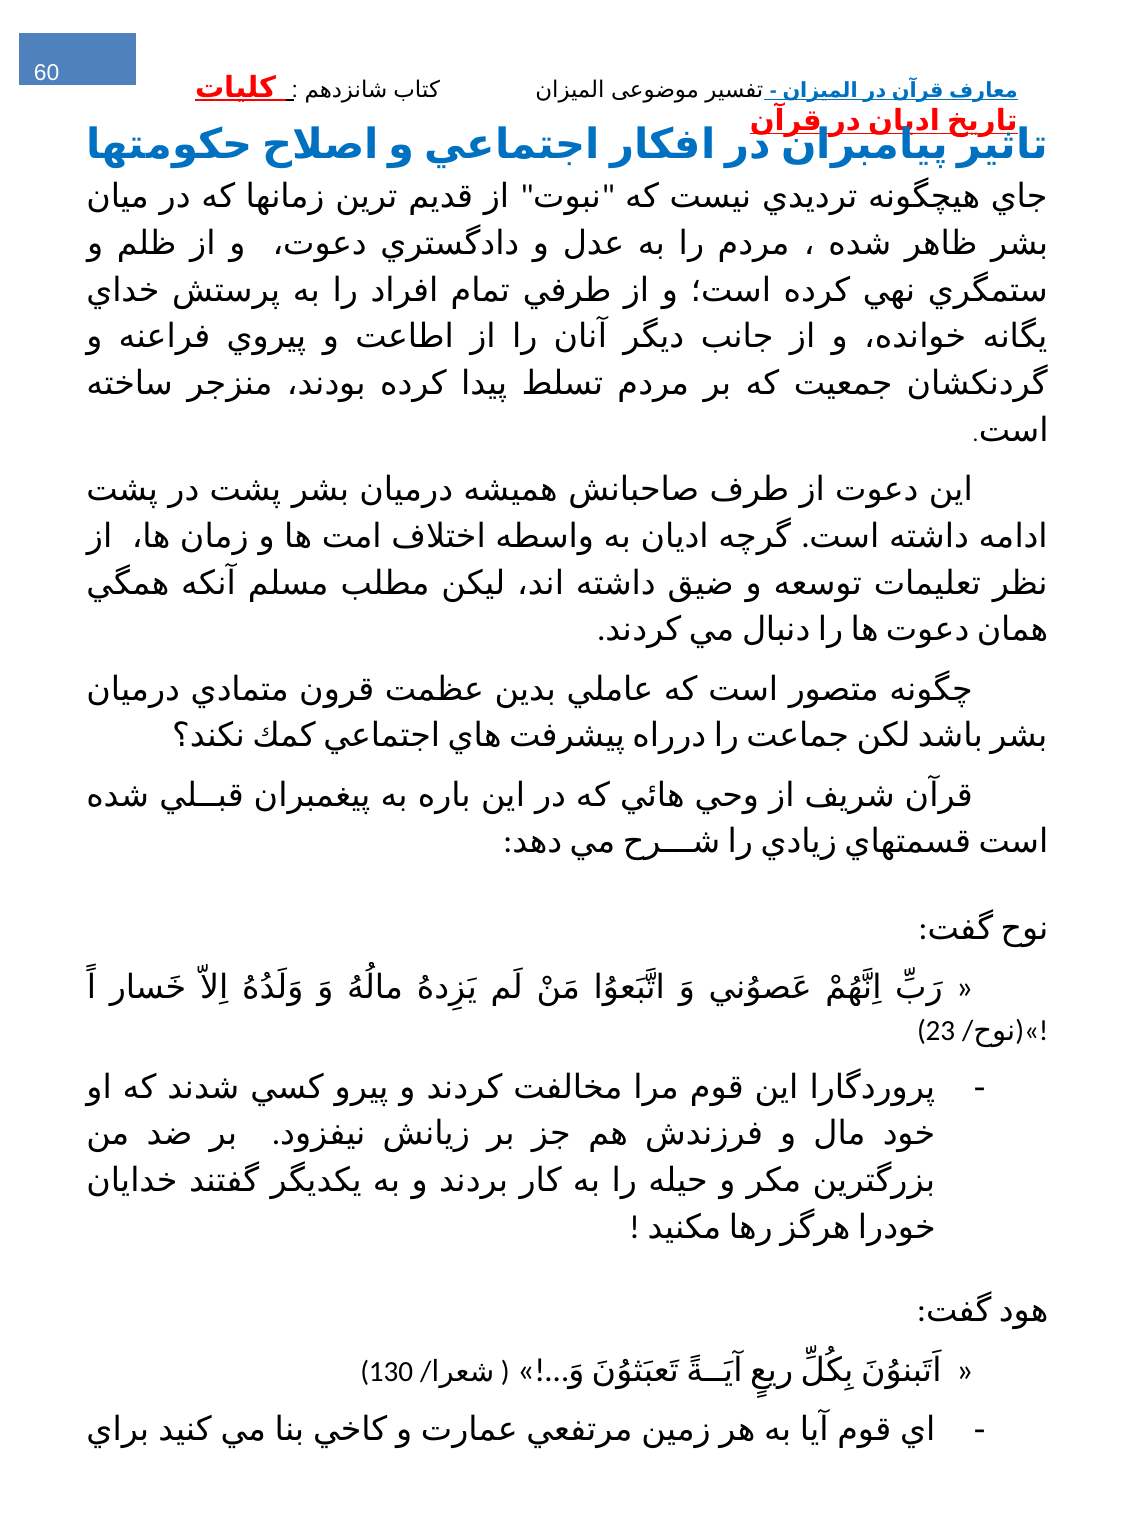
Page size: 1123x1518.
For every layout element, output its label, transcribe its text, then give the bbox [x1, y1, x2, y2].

text « رَبِّ اِنَّهُمْ عَصوُني وَ اتَّبَعوُا مَنْ لَم يَزِدهُ مالُهُ وَ وَلَدُهُ اِلاّ خَسار اً !»(نوح/ 23) [86, 966, 1048, 1048]
text قرآن شريف از وحي هائي كه در اين باره به پيغمبران قبــلي شده است قسمتهاي زيادي را شـــرح مي دهد: [86, 774, 1048, 861]
text اين دعوت از طرف صاحبانش هميشه درميان بشر پشت در پشت ادامه داشته است. گرچه اديان به واسطه اختلاف امت ها و زمان ها، از نظر تعليمات توسعه و ضيق داشته اند، ليكن مطلب مسلم آنكه همگي همان دعوت ها را دنبال مي كردند. [86, 468, 1048, 649]
text چگونه متصور است كه عاملي بدين عظمت قرون متمادي درميان بشر باشد لكن جماعت را درراه پيشرفت هاي اجتماعي كمك نكند؟ [86, 668, 1048, 755]
text هود گفت: [86, 1289, 1048, 1330]
text نوح گفت: [86, 907, 1048, 948]
text تاثير پيامبران در افكار اجتماعي و اصلاح حكومتها جاي هيچگونه ترديدي نيست كه "نبوت" از قديم ترين زمانها كه در ميان بشر ظاهر شده ، مردم را به عدل و دادگستري دعوت، و از ظلم و ستمگري نهي كرده است؛ و از طرفي تمام افراد را به پرستش خداي يگانه خوانده، و از جانب ديگر آنان را از اطاعت و پيروي فراعنه و گردنكشان جمعيت كه بر مردم تسلط پيدا كرده بودند، منزجر ساخته است. [86, 118, 1048, 449]
text « اَتَبنوُنَ بِكُلِّ ريعٍ آيَــةً تَعبَثوُنَ وَ…!» ( شعرا/ 130) [86, 1349, 1048, 1389]
list پروردگارا اين قوم مرا مخالفت كردند و پيرو كسي شدند كه او خود مال و فرزندش هم جز بر زيانش نيفزود. بر ضد من بزرگترين مكر و حيله را به كار بردند و به يكديگر گفتند خدايان خودرا هرگز رها مكنيد ! [86, 1066, 973, 1247]
